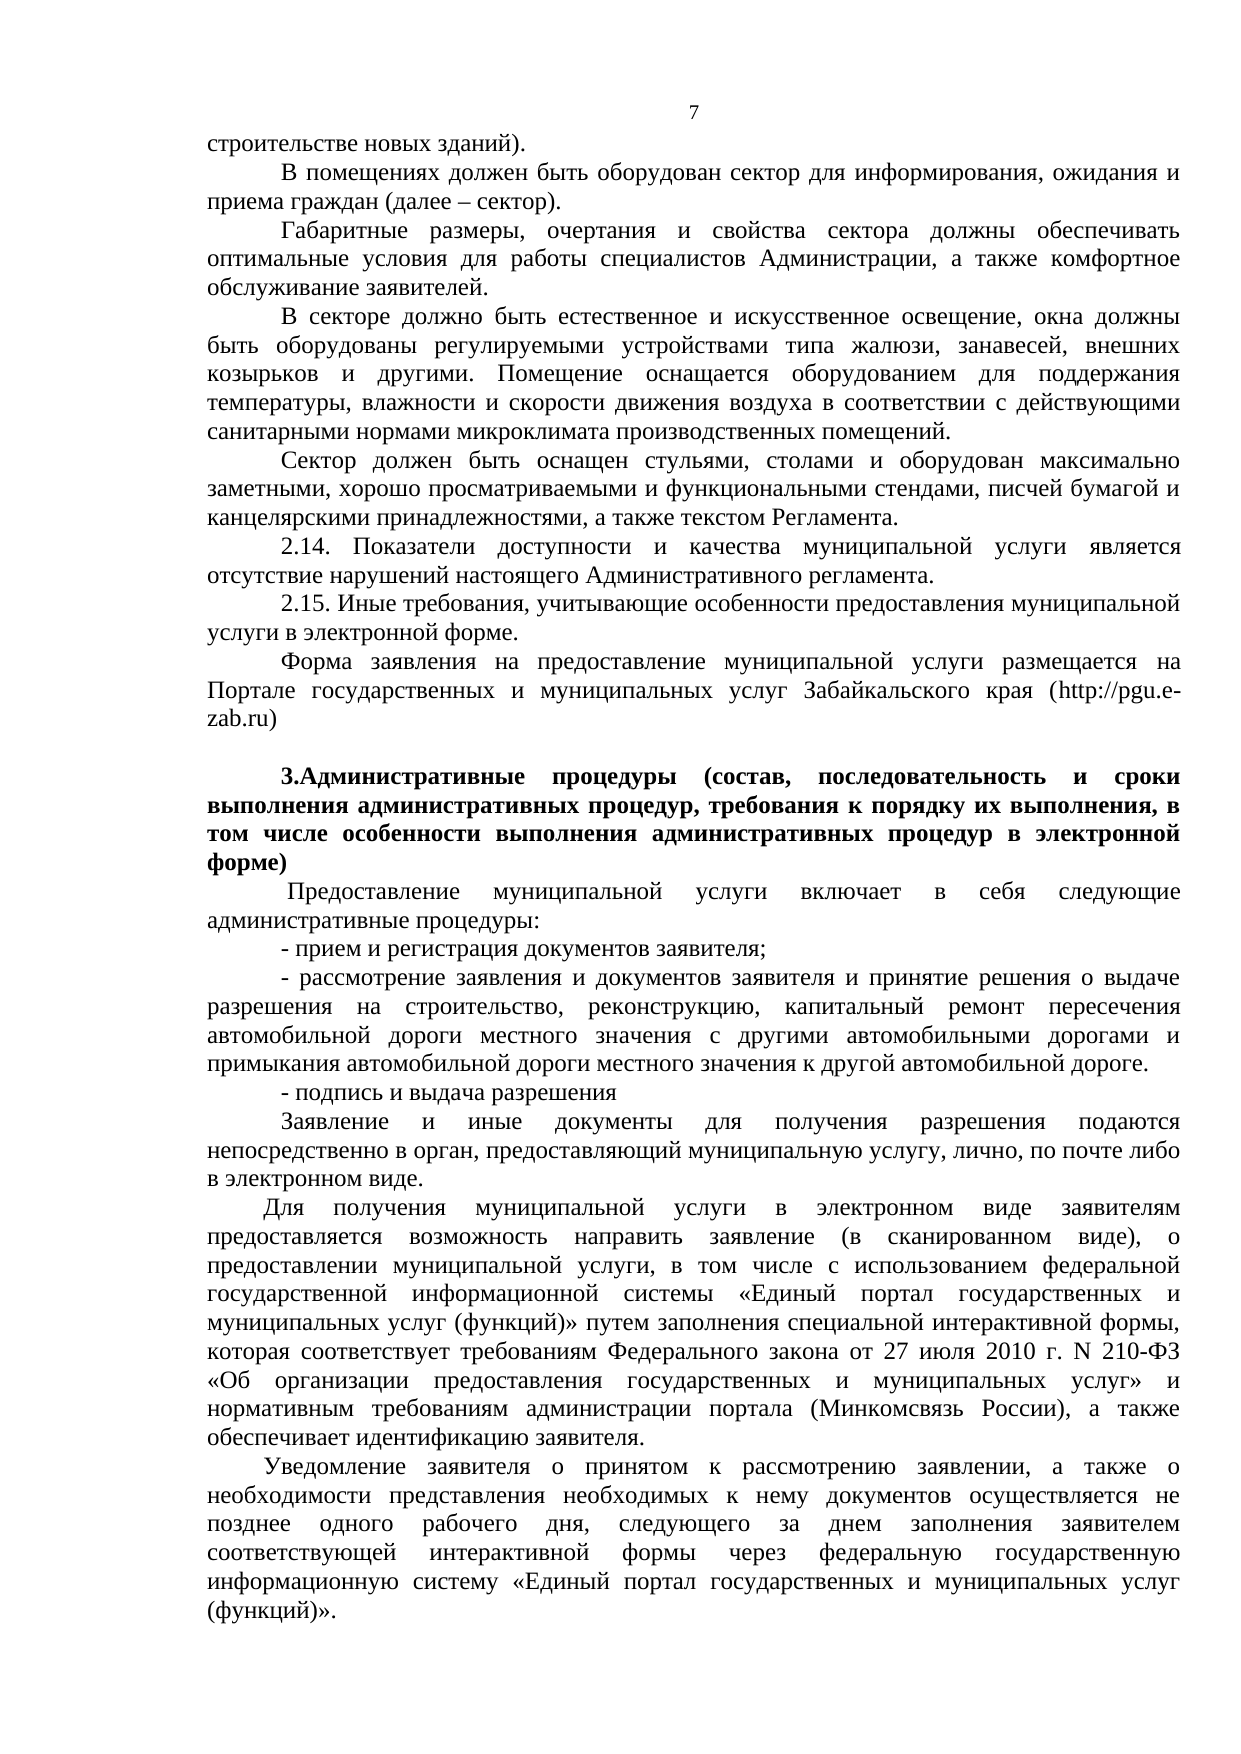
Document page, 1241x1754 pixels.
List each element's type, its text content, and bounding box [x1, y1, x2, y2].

text - прием и регистрация документов заявителя; [207, 933, 1181, 962]
text Сектор должен быть оснащен стульями, столами и оборудован максимально заметными, хорошо просматриваемыми и функциональными стендами, писчей бумагой и канцелярскими принадлежностями, а также текстом Регламента. [207, 445, 1181, 531]
text 3.Административные процедуры (состав, последовательность и сроки выполнения административных процедур, требования к порядку их выполнения, в том числе особенности выполнения административных процедур в электронной форме) [207, 761, 1181, 876]
text Заявление и иные документы для получения разрешения подаются непосредственно в орган, предоставляющий муниципальную услугу, лично, по почте либо в электронном виде. [207, 1106, 1181, 1192]
text Габаритные размеры, очертания и свойства сектора должны обеспечивать оптимальные условия для работы специалистов Администрации, а также комфортное обслуживание заявителей. [207, 215, 1181, 301]
text - рассмотрение заявления и документов заявителя и принятие решения о выдаче разрешения на строительство, реконструкцию, капитальный ремонт пересечения автомобильной дороги местного значения с другими автомобильными дорогами и примыкания автомобильной дороги местного значения к другой автомобильной дороге. [207, 962, 1181, 1077]
text В секторе должно быть естественное и искусственное освещение, окна должны быть оборудованы регулируемыми устройствами типа жалюзи, занавесей, внешних козырьков и другими. Помещение оснащается оборудованием для поддержания температуры, влажности и скорости движения воздуха в соответствии с действующими санитарными нормами микроклимата производственных помещений. [207, 301, 1181, 445]
text В помещениях должен быть оборудован сектор для информирования, ожидания и приема граждан (далее – сектор). [207, 157, 1181, 215]
text Для получения муниципальной услуги в электронном виде заявителям предоставляется возможность направить заявление (в сканированном виде), о предоставлении муниципальной услуги, в том числе с использованием федеральной государственной информационной системы «Единый портал государственных и муниципальных услуг (функций)» путем заполнения специальной интерактивной формы, которая соответствует требованиям Федерального закона от 27 июля 2010 г. N 210-ФЗ «Об организации предоставления государственных и муниципальных услуг» и нормативным требованиям администрации портала (Минкомсвязь России), а также обеспечивает идентификацию заявителя. [207, 1192, 1181, 1451]
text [207, 128, 1181, 157]
text - подпись и выдача разрешения [207, 1077, 1181, 1106]
text Уведомление заявителя о принятом к рассмотрению заявлении, а также о необходимости представления необходимых к нему документов осуществляется не позднее одного рабочего дня, следующего за днем заполнения заявителем соответствующей интерактивной формы через федеральную государственную информационную систему «Единый портал государственных и муниципальных услуг (функций)». [207, 1451, 1181, 1623]
text Предоставление муниципальной услуги включает в себя следующие административные процедуры: [207, 876, 1181, 933]
text 2.15. Иные требования, учитывающие особенности предоставления муниципальной услуги в электронной форме. [207, 588, 1181, 646]
text 2.14. Показатели доступности и качества муниципальной услуги является отсутствие нарушений настоящего Административного регламента. [207, 531, 1181, 588]
text Форма заявления на предоставление муниципальной услуги размещается на Портале государственных и муниципальных услуг Забайкальского края (http://pgu.e-zab.ru) [207, 646, 1181, 732]
